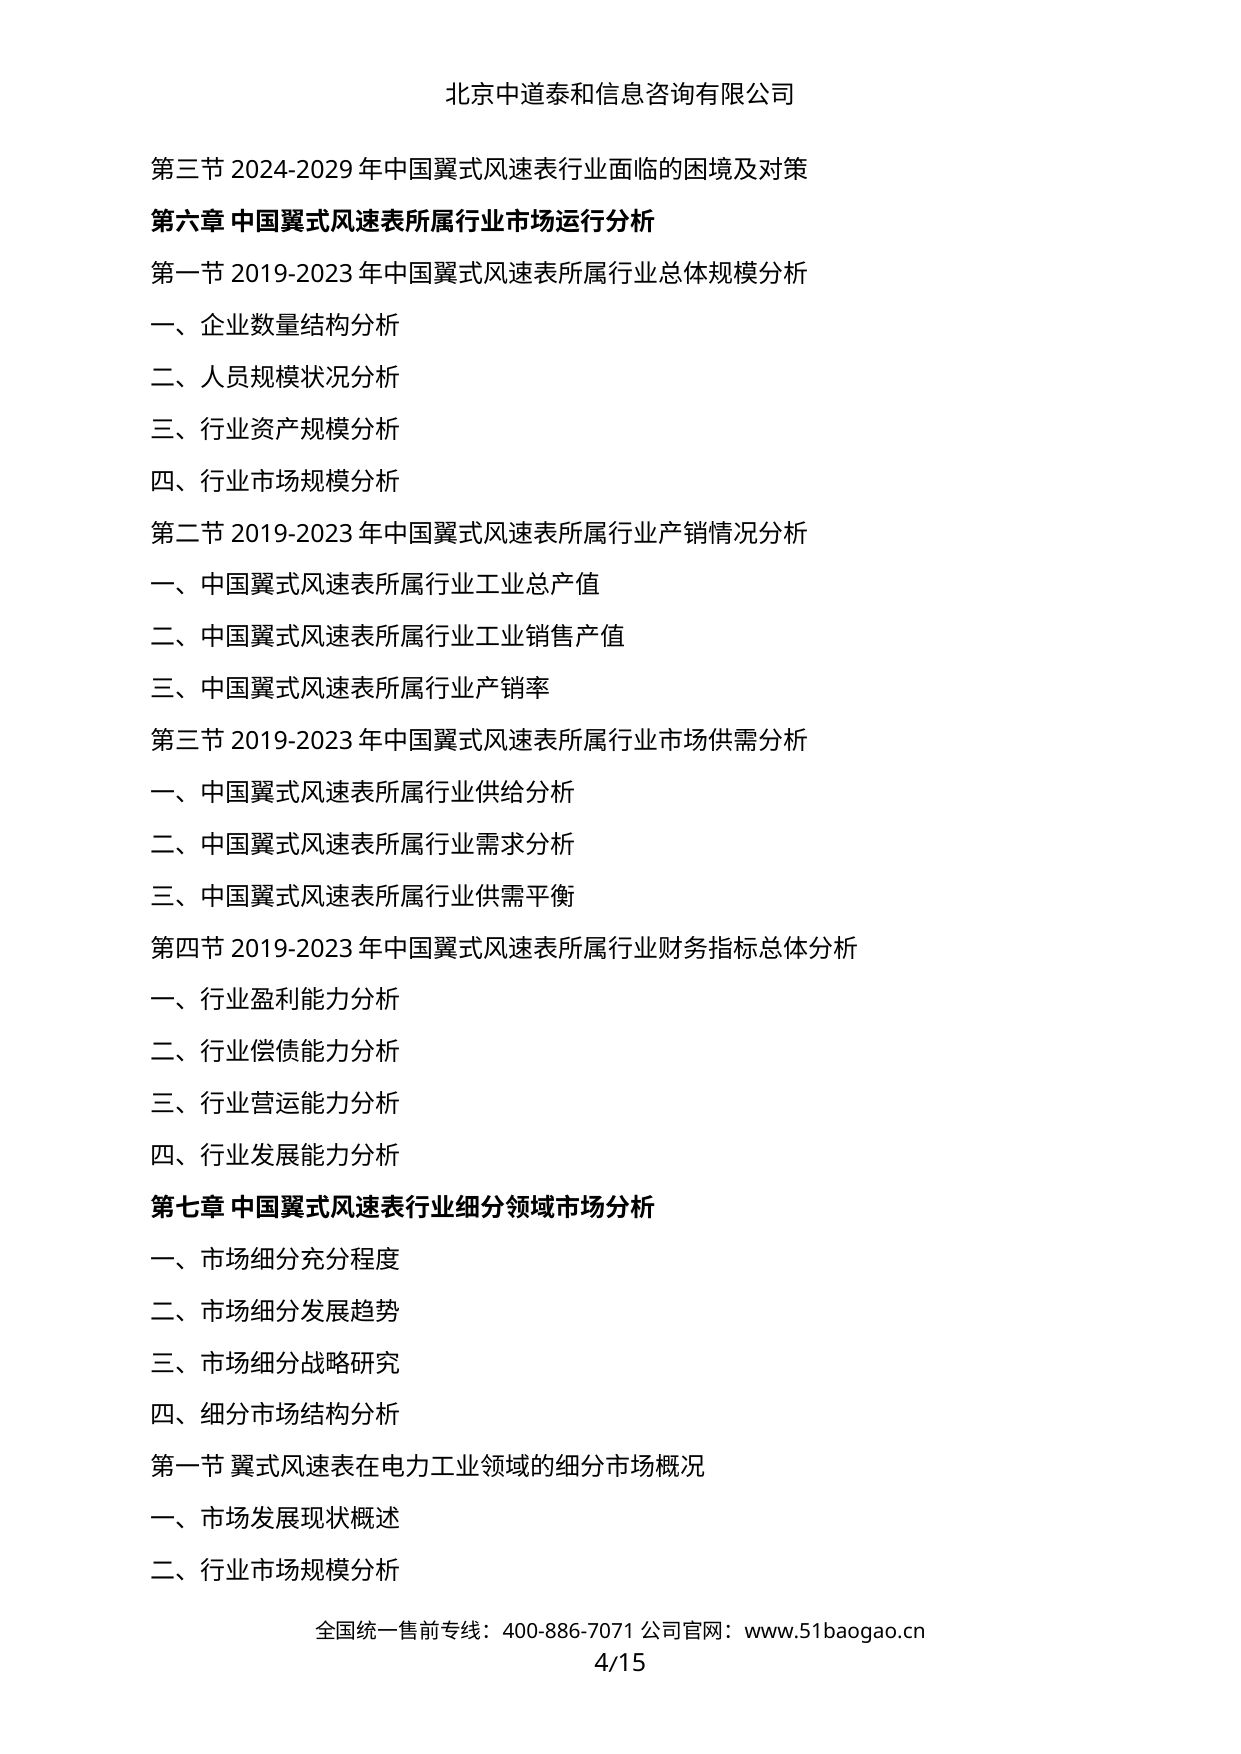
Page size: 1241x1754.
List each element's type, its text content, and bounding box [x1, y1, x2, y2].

text 三、行业营运能力分析 [150, 1084, 1090, 1120]
text 一、中国翼式风速表所属行业供给分析 [150, 772, 1090, 809]
text 第一节 2019-2023年中国翼式风速表所属行业总体规模分析 [150, 254, 1090, 290]
text 第一节 翼式风速表在电力工业领域的细分市场概况 [150, 1447, 1090, 1483]
text 二、中国翼式风速表所属行业需求分析 [150, 824, 1090, 861]
text 一、行业盈利能力分析 [150, 980, 1090, 1016]
text 第三节 2024-2029年中国翼式风速表行业面临的困境及对策 [150, 150, 1090, 186]
text 二、行业市场规模分析 [150, 1551, 1090, 1587]
text 三、市场细分战略研究 [150, 1343, 1090, 1379]
text 三、中国翼式风速表所属行业供需平衡 [150, 876, 1090, 912]
text 四、行业发展能力分析 [150, 1136, 1090, 1172]
text 第二节 2019-2023年中国翼式风速表所属行业产销情况分析 [150, 513, 1090, 549]
text 一、市场细分充分程度 [150, 1239, 1090, 1276]
text 一、中国翼式风速表所属行业工业总产值 [150, 565, 1090, 601]
text 二、人员规模状况分析 [150, 357, 1090, 394]
text 一、企业数量结构分析 [150, 306, 1090, 342]
text 第六章 中国翼式风速表所属行业市场运行分析 [150, 202, 1090, 238]
text 一、市场发展现状概述 [150, 1499, 1090, 1535]
text 四、行业市场规模分析 [150, 461, 1090, 497]
text 二、行业偿债能力分析 [150, 1032, 1090, 1068]
text 二、中国翼式风速表所属行业工业销售产值 [150, 617, 1090, 653]
text 三、行业资产规模分析 [150, 409, 1090, 446]
text 第四节 2019-2023年中国翼式风速表所属行业财务指标总体分析 [150, 928, 1090, 964]
text 四、细分市场结构分析 [150, 1395, 1090, 1431]
text 第三节 2019-2023年中国翼式风速表所属行业市场供需分析 [150, 721, 1090, 757]
text 二、市场细分发展趋势 [150, 1291, 1090, 1327]
text 三、中国翼式风速表所属行业产销率 [150, 669, 1090, 705]
text 第七章 中国翼式风速表行业细分领域市场分析 [150, 1187, 1090, 1224]
